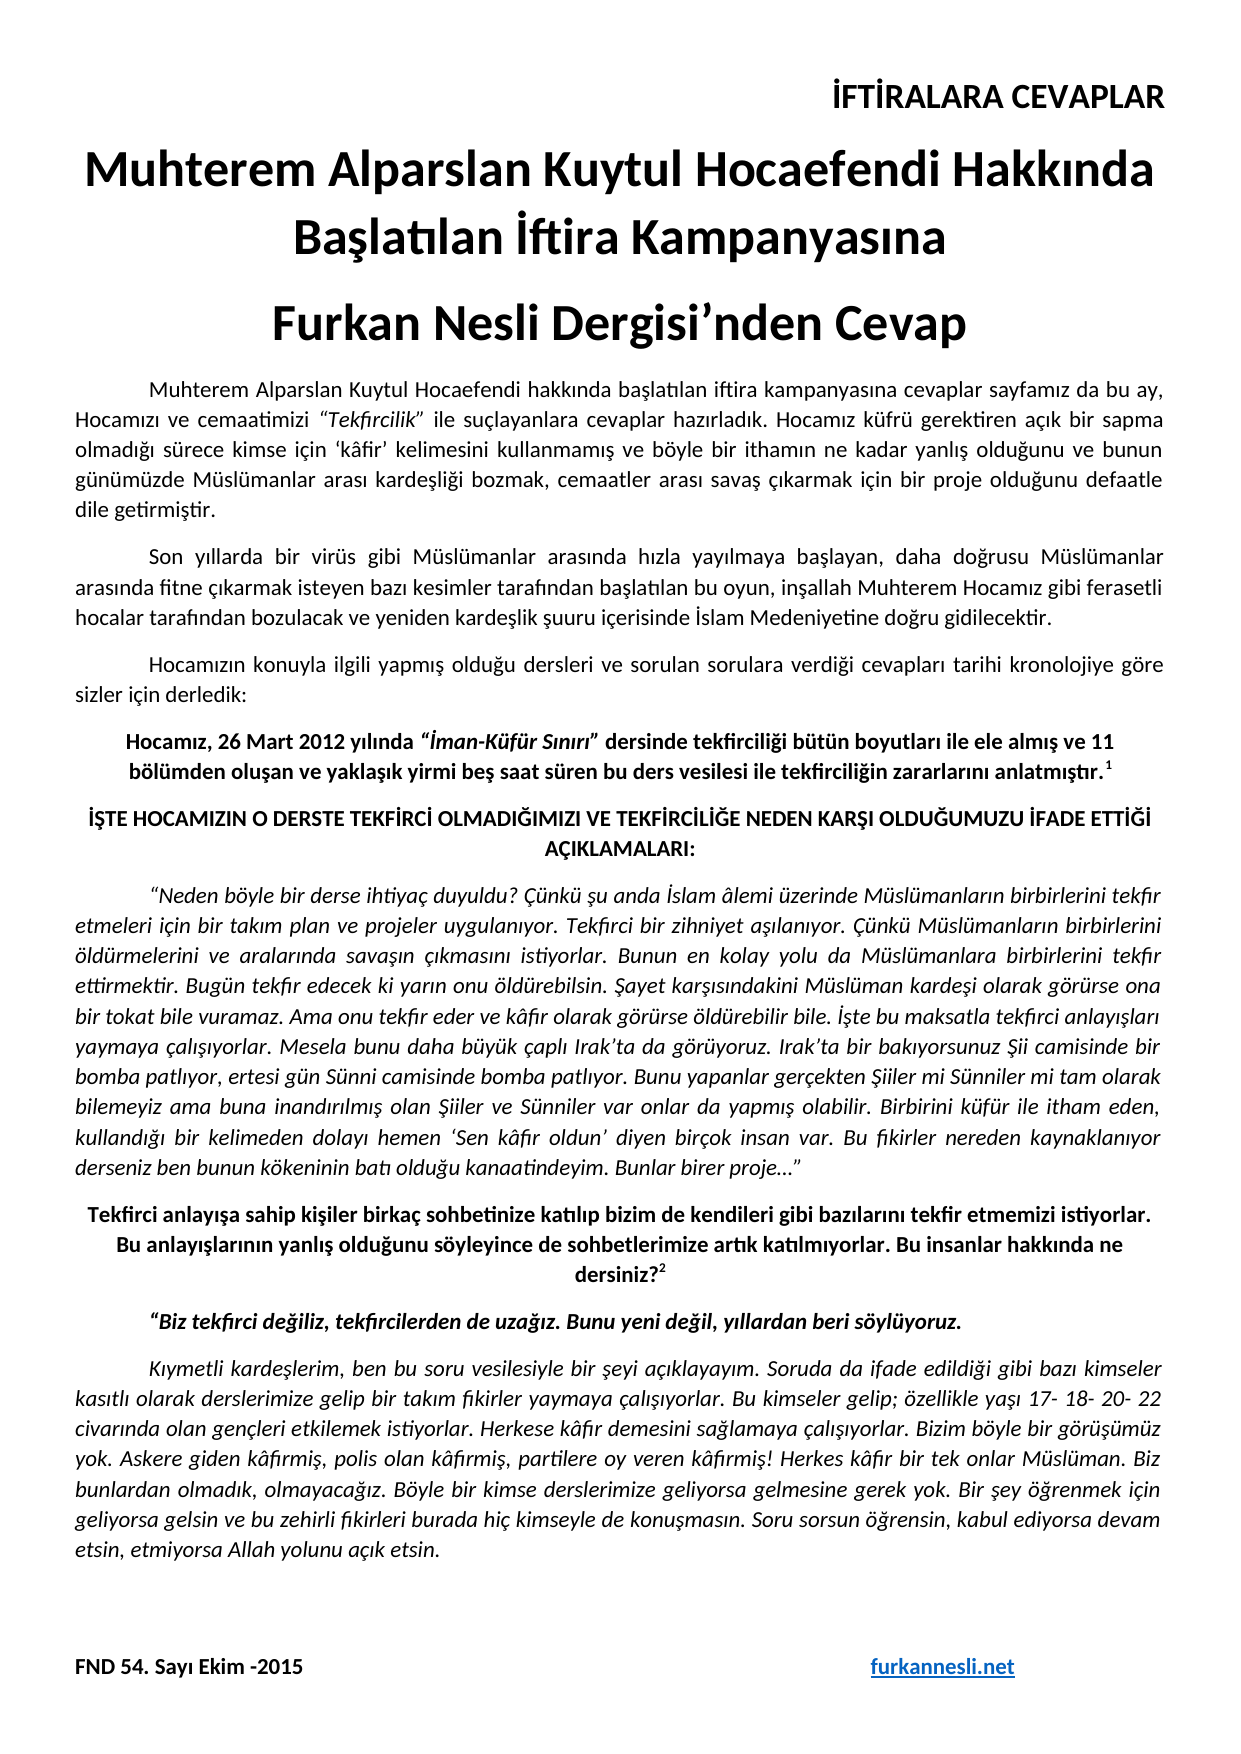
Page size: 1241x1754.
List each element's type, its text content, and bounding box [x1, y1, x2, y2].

text Hocamız, 26 Mart 2012 yılında “İman-Küfür Sınırı” dersinde tekfirciliği bütün boyutları ile ele almış ve 11 bölümden oluşan ve yaklaşık yirmi beş saat süren bu ders vesilesi ile tekfirciliğin zararlarını anlatmıştır.1 [75, 727, 1165, 785]
text İŞTE HOCAMIZIN O DERSTE TEKFİRCİ OLMADIĞIMIZI VE TEKFİRCİLİĞE NEDEN KARŞI OLDUĞUMUZU İFADE ETTİĞİ AÇIKLAMALARI: [75, 804, 1165, 862]
text Son yıllarda bir virüs gibi Müslümanlar arasında hızla yayılmaya başlayan, daha doğrusu Müslümanlar arasında fitne çıkarmak isteyen bazı kesimler tarafından başlatılan bu oyun, inşallah Muhterem Hocamız gibi ferasetli hocalar tarafından bozulacak ve yeniden kardeşlik şuuru içerisinde İslam Medeniyetine doğru gidilecektir. [75, 542, 1165, 631]
text Kıymetli kardeşlerim, ben bu soru vesilesiyle bir şeyi açıklayayım. Soruda da ifade edildiği gibi bazı kimseler kasıtlı olarak derslerimize gelip bir takım fikirler yaymaya çalışıyorlar. Bu kimseler gelip; özellikle yaşı 17- 18- 20- 22 civarında olan gençleri etkilemek istiyorlar. Herkese kâfir demesini sağlamaya çalışıyorlar. Bizim böyle bir görüşümüz yok. Askere giden kâfirmiş, polis olan kâfirmiş, partilere oy veren kâfirmiş! Herkes kâfir bir tek onlar Müslüman. Biz bunlardan olmadık, olmayacağız. Böyle bir kimse derslerimize geliyorsa gelmesine gerek yok. Bir şey öğrenmek için geliyorsa gelsin ve bu zehirli fikirleri burada hiç kimseyle de konuşmasın. Soru sorsun öğrensin, kabul ediyorsa devam etsin, etmiyorsa Allah yolunu açık etsin. [75, 1354, 1165, 1563]
text Muhterem Alparslan Kuytul Hocaefendi hakkında başlatılan iftira kampanyasına cevaplar sayfamız da bu ay, Hocamızı ve cemaatimizi “Tekfircilik” ile suçlayanlara cevaplar hazırladık. Hocamız küfrü gerektiren açık bir sapma olmadığı sürece kimse için ‘kâfir’ kelimesini kullanmamış ve böyle bir ithamın ne kadar yanlış olduğunu ve bunun günümüzde Müslümanlar arası kardeşliği bozmak, cemaatler arası savaş çıkarmak için bir proje olduğunu defaatle dile getirmiştir. [75, 375, 1165, 523]
text Muhterem Alparslan Kuytul Hocaefendi Hakkında Başlatılan İftira Kampanyasına [75, 136, 1165, 268]
text Hocamızın konuyla ilgili yapmış olduğu dersleri ve sorulan sorulara verdiği cevapları tarihi kronolojiye göre sizler için derledik: [75, 650, 1165, 708]
text “Neden böyle bir derse ihtiyaç duyuldu? Çünkü şu anda İslam âlemi üzerinde Müslümanların birbirlerini tekfir etmeleri için bir takım plan ve projeler uygulanıyor. Tekfirci bir zihniyet aşılanıyor. Çünkü Müslümanların birbirlerini öldürmelerini ve aralarında savaşın çıkmasını istiyorlar. Bunun en kolay yolu da Müslümanlara birbirlerini tekfir ettirmektir. Bugün tekfir edecek ki yarın onu öldürebilsin. Şayet karşısındakini Müslüman kardeşi olarak görürse ona bir tokat bile vuramaz. Ama onu tekfir eder ve kâfir olarak görürse öldürebilir bile. İşte bu maksatla tekfirci anlayışları yaymaya çalışıyorlar. Mesela bunu daha büyük çaplı Irak’ta da görüyoruz. Irak’ta bir bakıyorsunuz Şii camisinde bir bomba patlıyor, ertesi gün Sünni camisinde bomba patlıyor. Bunu yapanlar gerçekten Şiiler mi Sünniler mi tam olarak bilemeyiz ama buna inandırılmış olan Şiiler ve Sünniler var onlar da yapmış olabilir. Birbirini küfür ile itham eden, kullandığı bir kelimeden dolayı hemen ‘Sen kâfir oldun’ diyen birçok insan var. Bu fikirler nereden kaynaklanıyor derseniz ben bunun kökeninin batı olduğu kanaatindeyim. Bunlar birer proje…” [75, 881, 1165, 1181]
text Furkan Nesli Dergisi’nden Cevap [75, 289, 1165, 353]
text Tekfirci anlayışa sahip kişiler birkaç sohbetinize katılıp bizim de kendileri gibi bazılarını tekfir etmemizi istiyorlar. Bu anlayışlarının yanlış olduğunu söyleyince de sohbetlerimize artık katılmıyorlar. Bu insanlar hakkında ne dersiniz?2 [75, 1200, 1165, 1288]
text “Biz tekfirci değiliz, tekfircilerden de uzağız. Bunu yeni değil, yıllardan beri söylüyoruz. [75, 1307, 1165, 1335]
